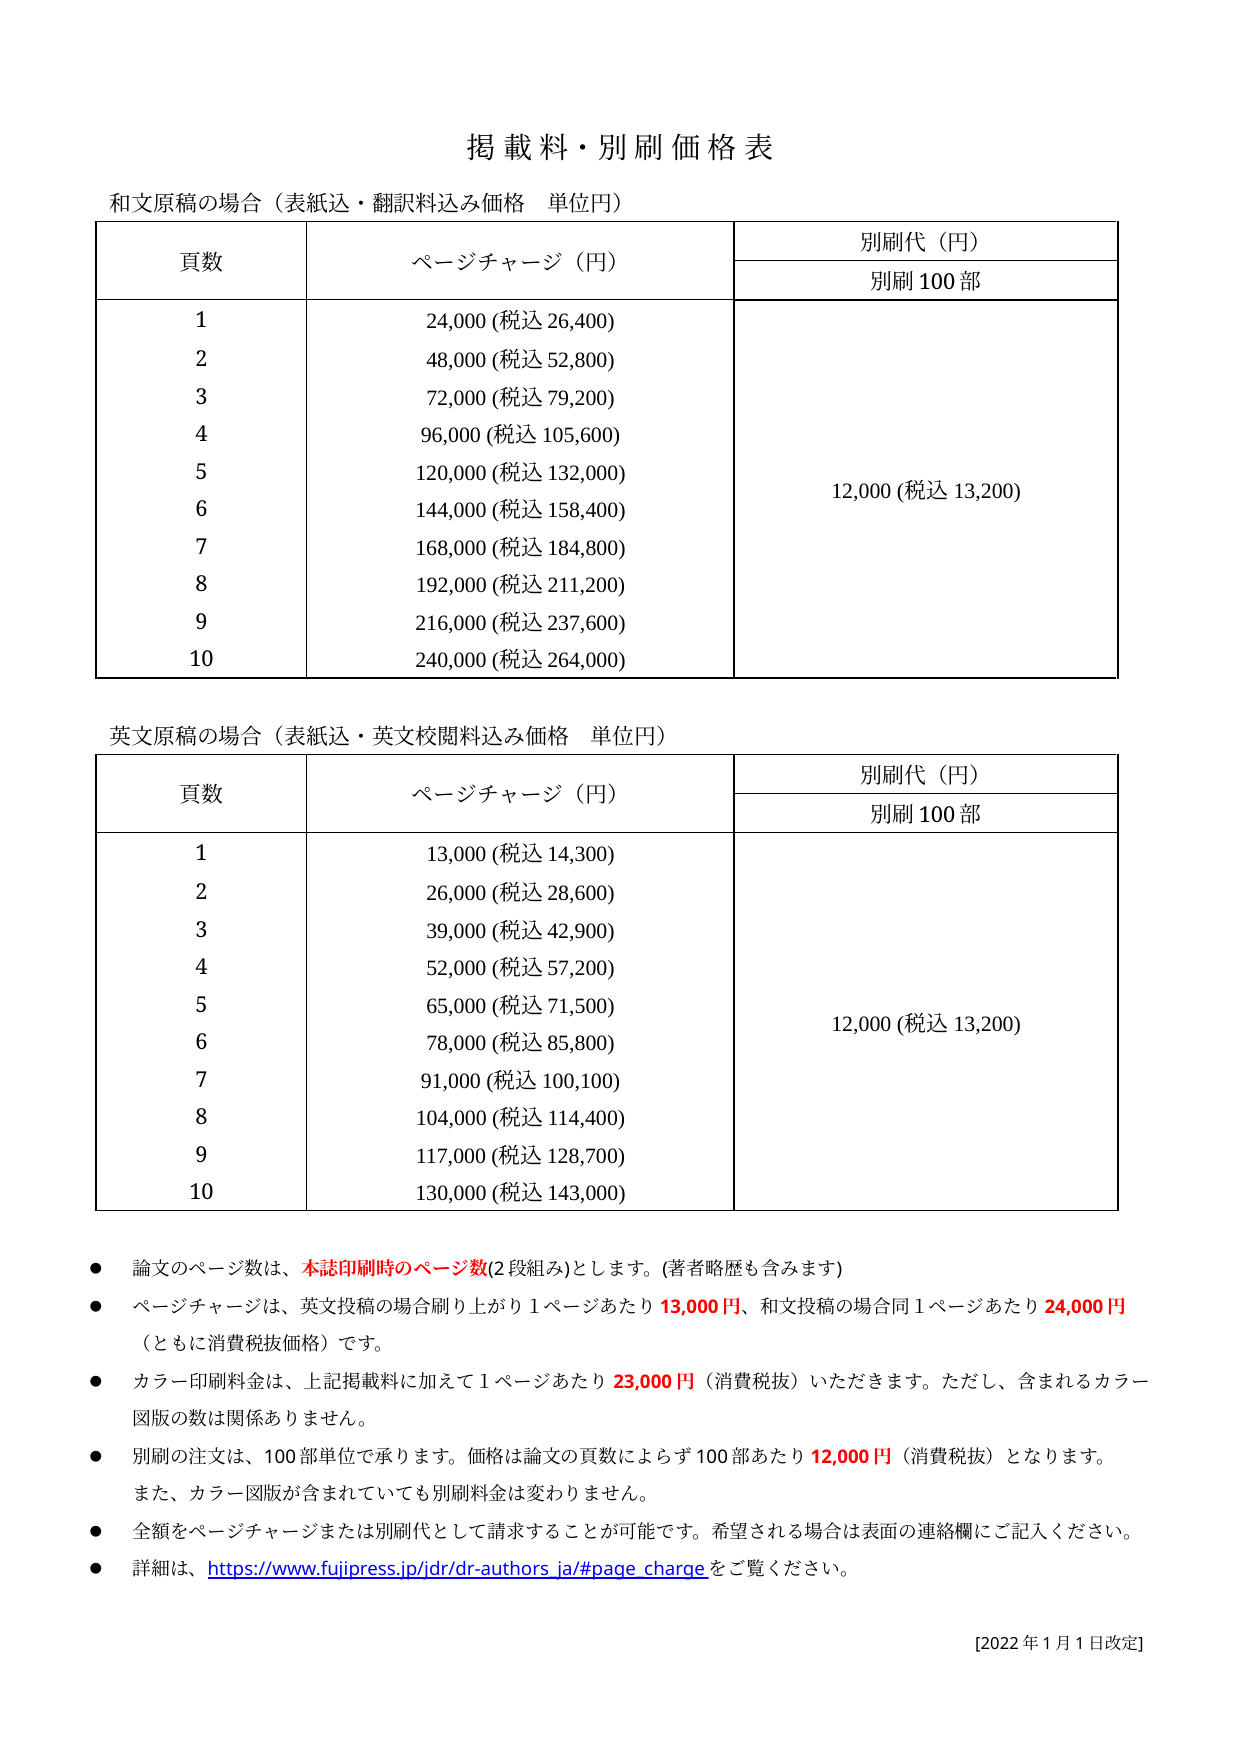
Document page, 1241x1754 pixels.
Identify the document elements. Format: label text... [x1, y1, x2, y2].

table_cell 8 [97, 565, 306, 602]
table_cell 216,000 (税込237,600) [307, 602, 733, 639]
table_cell 1 [97, 833, 306, 871]
table_cell 12,000 (税込 13,200) [735, 833, 1117, 1210]
table_cell 5 [97, 985, 306, 1022]
table_cell 168,000 (税込184,800) [307, 527, 733, 564]
table_cell 65,000 (税込71,500) [307, 985, 733, 1022]
table_cell 78,000 (税込85,800) [307, 1022, 733, 1060]
table_cell 10 [97, 1172, 306, 1210]
table_cell 117,000 (税込128,700) [307, 1135, 733, 1172]
list ページチャージは、英文投稿の場合刷り上がり１ページあたり13,000円、和文投稿の場合同１ページあたり24,000円 （ともに消費税抜価格）です。 [89, 1286, 1152, 1361]
table_cell 10 [97, 640, 306, 677]
table_cell 3 [97, 910, 306, 947]
table_cell 4 [97, 947, 306, 985]
table_cell 7 [97, 1060, 306, 1097]
list 詳細は、https://www.fujipress.jp/jdr/dr-authors_ja/#page_chargeをご覧ください。 [89, 1549, 1152, 1586]
table_cell 39,000 (税込42,900) [307, 910, 733, 947]
table_cell 12,000 (税込 13,200) [735, 301, 1117, 677]
table_cell 英文原稿の場合（表紙込・英文校閲料込み価格 単位円） [99, 679, 1116, 753]
table_cell 72,000 (税込79,200) [307, 377, 733, 414]
table_cell 240,000 (税込264,000) [307, 640, 733, 677]
table_cell 24,000 (税込26,400) [307, 300, 733, 338]
table_cell ページチャージ（円） [307, 755, 733, 832]
table_cell 別刷100部 [735, 794, 1117, 832]
table_cell 4 [97, 415, 306, 452]
table_cell 別刷代（円） [735, 221, 1117, 260]
table_cell 96,000 (税込105,600) [307, 415, 733, 452]
table_cell 6 [97, 490, 306, 527]
list 全額をページチャージまたは別刷代として請求することが可能です。希望される場合は表面の連絡欄にご記入ください。 [89, 1511, 1152, 1549]
table_cell 104,000 (税込114,400) [307, 1097, 733, 1135]
table_cell 2 [97, 338, 306, 377]
table_cell 5 [97, 452, 306, 489]
table_cell 9 [97, 1135, 306, 1172]
table_cell 144,000 (税込158,400) [307, 490, 733, 527]
table_header 和文原稿の場合（表紙込・翻訳料込み価格 単位円） [99, 183, 1116, 221]
table_cell ページチャージ（円） [307, 222, 733, 299]
table_cell 13,000 (税込14,300) [307, 833, 733, 871]
table_cell 52,000 (税込57,200) [307, 947, 733, 985]
table_cell 120,000 (税込132,000) [307, 452, 733, 489]
list カラー印刷料金は、上記掲載料に加えて１ページあたり23,000円（消費税抜）いただきます。ただし、含まれるカラー図版の数は関係ありません。 [89, 1361, 1152, 1436]
list 別刷の注文は、100部単位で承ります。価格は論文の頁数によらず100部あたり12,000円（消費税抜）となります。 [89, 1436, 1152, 1474]
table_cell 頁数 [97, 755, 306, 832]
table_cell 1 [97, 300, 306, 338]
text [2022年1月1日改定] [89, 1624, 1143, 1661]
list 論文のページ数は、本誌印刷時のページ数(2段組み)とします。(著者略歴も含みます) [89, 1249, 1152, 1286]
table_cell 3 [97, 377, 306, 414]
table_cell 9 [97, 602, 306, 639]
table_cell 192,000 (税込211,200) [307, 565, 733, 602]
table_cell 48,000 (税込52,800) [307, 338, 733, 377]
table_cell 別刷100部 [735, 261, 1117, 299]
table_cell 130,000 (税込143,000) [307, 1172, 733, 1210]
table_cell 91,000 (税込100,100) [307, 1060, 733, 1097]
table_cell 2 [97, 871, 306, 910]
table_cell 6 [97, 1022, 306, 1060]
table_cell 頁数 [97, 222, 306, 299]
text また、カラー図版が含まれていても別刷料金は変わりません。 [132, 1474, 1152, 1511]
table_cell 7 [97, 527, 306, 564]
table_cell 別刷代（円） [735, 754, 1117, 793]
table_cell 26,000 (税込28,600) [307, 871, 733, 910]
text 掲 載 料・別 刷 価 格 表 [89, 108, 1152, 183]
table_cell 8 [97, 1097, 306, 1135]
